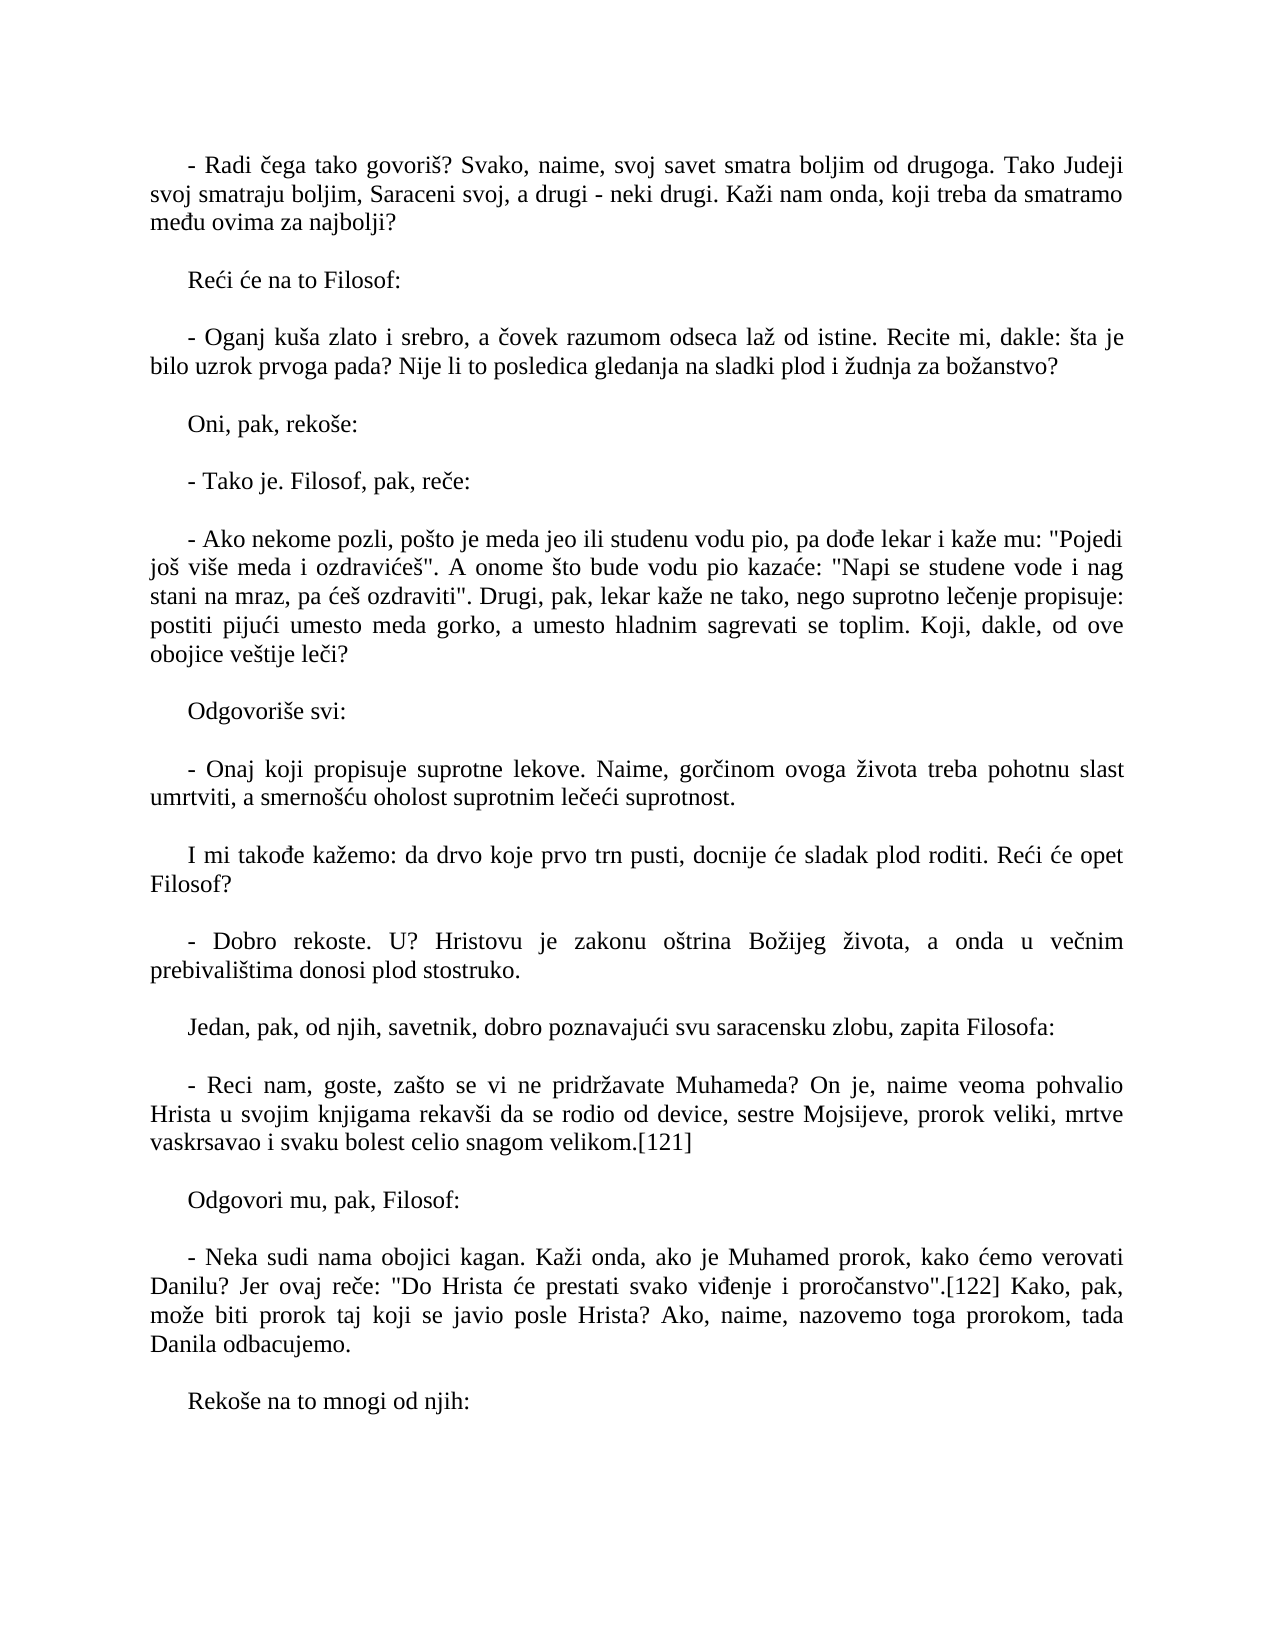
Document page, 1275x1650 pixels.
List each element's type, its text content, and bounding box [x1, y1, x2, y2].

text Reći će na to Filosof: [150, 265, 1125, 294]
text Jedan, pak, od njih, savetnik, dobro poznavajući svu saracensku zlobu, zapita Filosofa: [150, 1012, 1125, 1041]
text - Neka sudi nama obojici kagan. Kaži onda, ako je Muhamed prorok, kako ćemo verovati Danilu? Jer ovaj reče: "Do Hrista će prestati svako viđenje i proročanstvo".[122] Kako, pak, može biti prorok taj koji se javio posle Hrista? Ako, naime, nazovemo toga prorokom, tada Danila odbacujemo. [150, 1242, 1125, 1357]
text Odgovori mu, pak, Filosof: [150, 1185, 1125, 1214]
text - Tako je. Filosof, pak, reče: [150, 466, 1125, 495]
text - Oganj kuša zlato i srebro, a čovek razumom odseca laž od istine. Recite mi, dakle: šta je bilo uzrok prvoga pada? Nije li to posledica gledanja na sladki plod i žudnja za božanstvo? [150, 322, 1125, 380]
text - Dobro rekoste. U? Hristovu je zakonu oštrina Božijeg života, a onda u večnim prebivalištima donosi plod stostruko. [150, 926, 1125, 984]
text Oni, pak, rekoše: [150, 409, 1125, 437]
text - Ako nekome pozli, pošto je meda jeo ili studenu vodu pio, pa dođe lekar i kaže mu: "Pojedi još više meda i ozdravićeš". A onome što bude vodu pio kazaće: "Napi se studene vode i nag stani na mraz, pa ćeš ozdraviti". Drugi, pak, lekar kaže ne tako, nego suprotno lečenje propisuje: postiti pijući umesto meda gorko, a umesto hladnim sagrevati se toplim. Koji, dakle, od ove obojice veštije leči? [150, 524, 1125, 667]
text Rekoše na to mnogi od njih: [150, 1386, 1125, 1415]
text - Radi čega tako govoriš? Svako, naime, svoj savet smatra boljim od drugoga. Tako Judeji svoj smatraju boljim, Saraceni svoj, a drugi - neki drugi. Kaži nam onda, koji treba da smatramo među ovima za najbolji? [150, 150, 1125, 236]
text - Reci nam, goste, zašto se vi ne pridržavate Muhameda? On je, naime veoma pohvalio Hrista u svojim knjigama rekavši da se rodio od device, sestre Mojsijeve, prorok veliki, mrtve vaskrsavao i svaku bolest celio snagom velikom.[121] [150, 1070, 1125, 1156]
text I mi takođe kažemo: da drvo koje prvo trn pusti, docnije će sladak plod roditi. Reći će opet Filosof? [150, 840, 1125, 897]
text Odgovoriše svi: [150, 696, 1125, 725]
text - Onaj koji propisuje suprotne lekove. Naime, gorčinom ovoga života treba pohotnu slast umrtviti, a smernošću oholost suprotnim lečeći suprotnost. [150, 754, 1125, 811]
